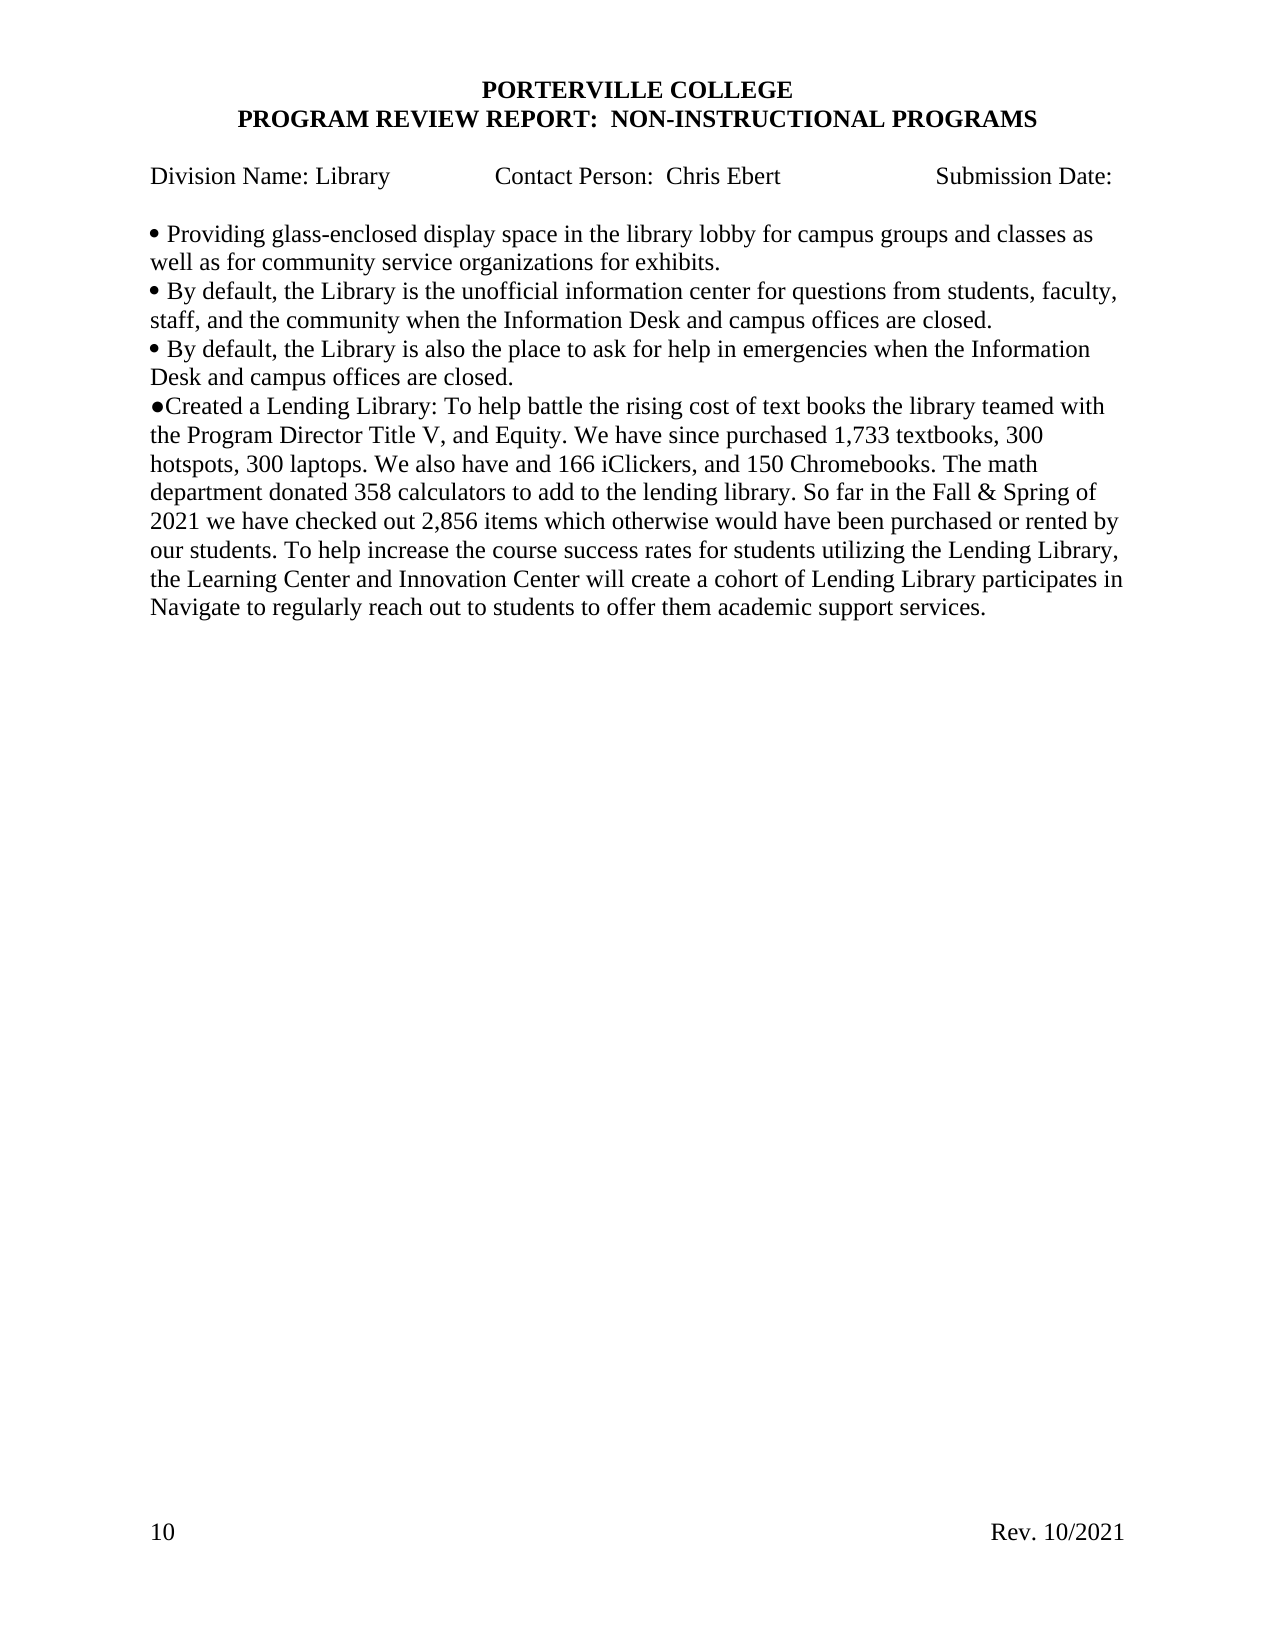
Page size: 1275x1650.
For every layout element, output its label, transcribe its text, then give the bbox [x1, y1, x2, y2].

text ●Created a Lending Library: To help battle the rising cost of text books the library teamed with the Program Director Title V, and Equity. We have since purchased 1,733 textbooks, 300 hotspots, 300 laptops. We also have and 166 iClickers, and 150 Chromebooks. The math department donated 358 calculators to add to the lending library. So far in the Fall & Spring of 2021 we have checked out 2,856 items which otherwise would have been purchased or rented by our students. To help increase the course success rates for students utilizing the Lending Library, the Learning Center and Innovation Center will create a cohort of Lending Library participates in Navigate to regularly reach out to students to offer them academic support services. [150, 391, 1125, 621]
text By default, the Library is the unofficial information center for questions from students, faculty, staff, and the community when the Information Desk and campus offices are closed. [150, 276, 1125, 334]
text By default, the Library is also the place to ask for help in emergencies when the Information Desk and campus offices are closed. [150, 334, 1125, 391]
text Providing glass-enclosed display space in the library lobby for campus groups and classes as well as for community service organizations for exhibits. [150, 219, 1125, 276]
